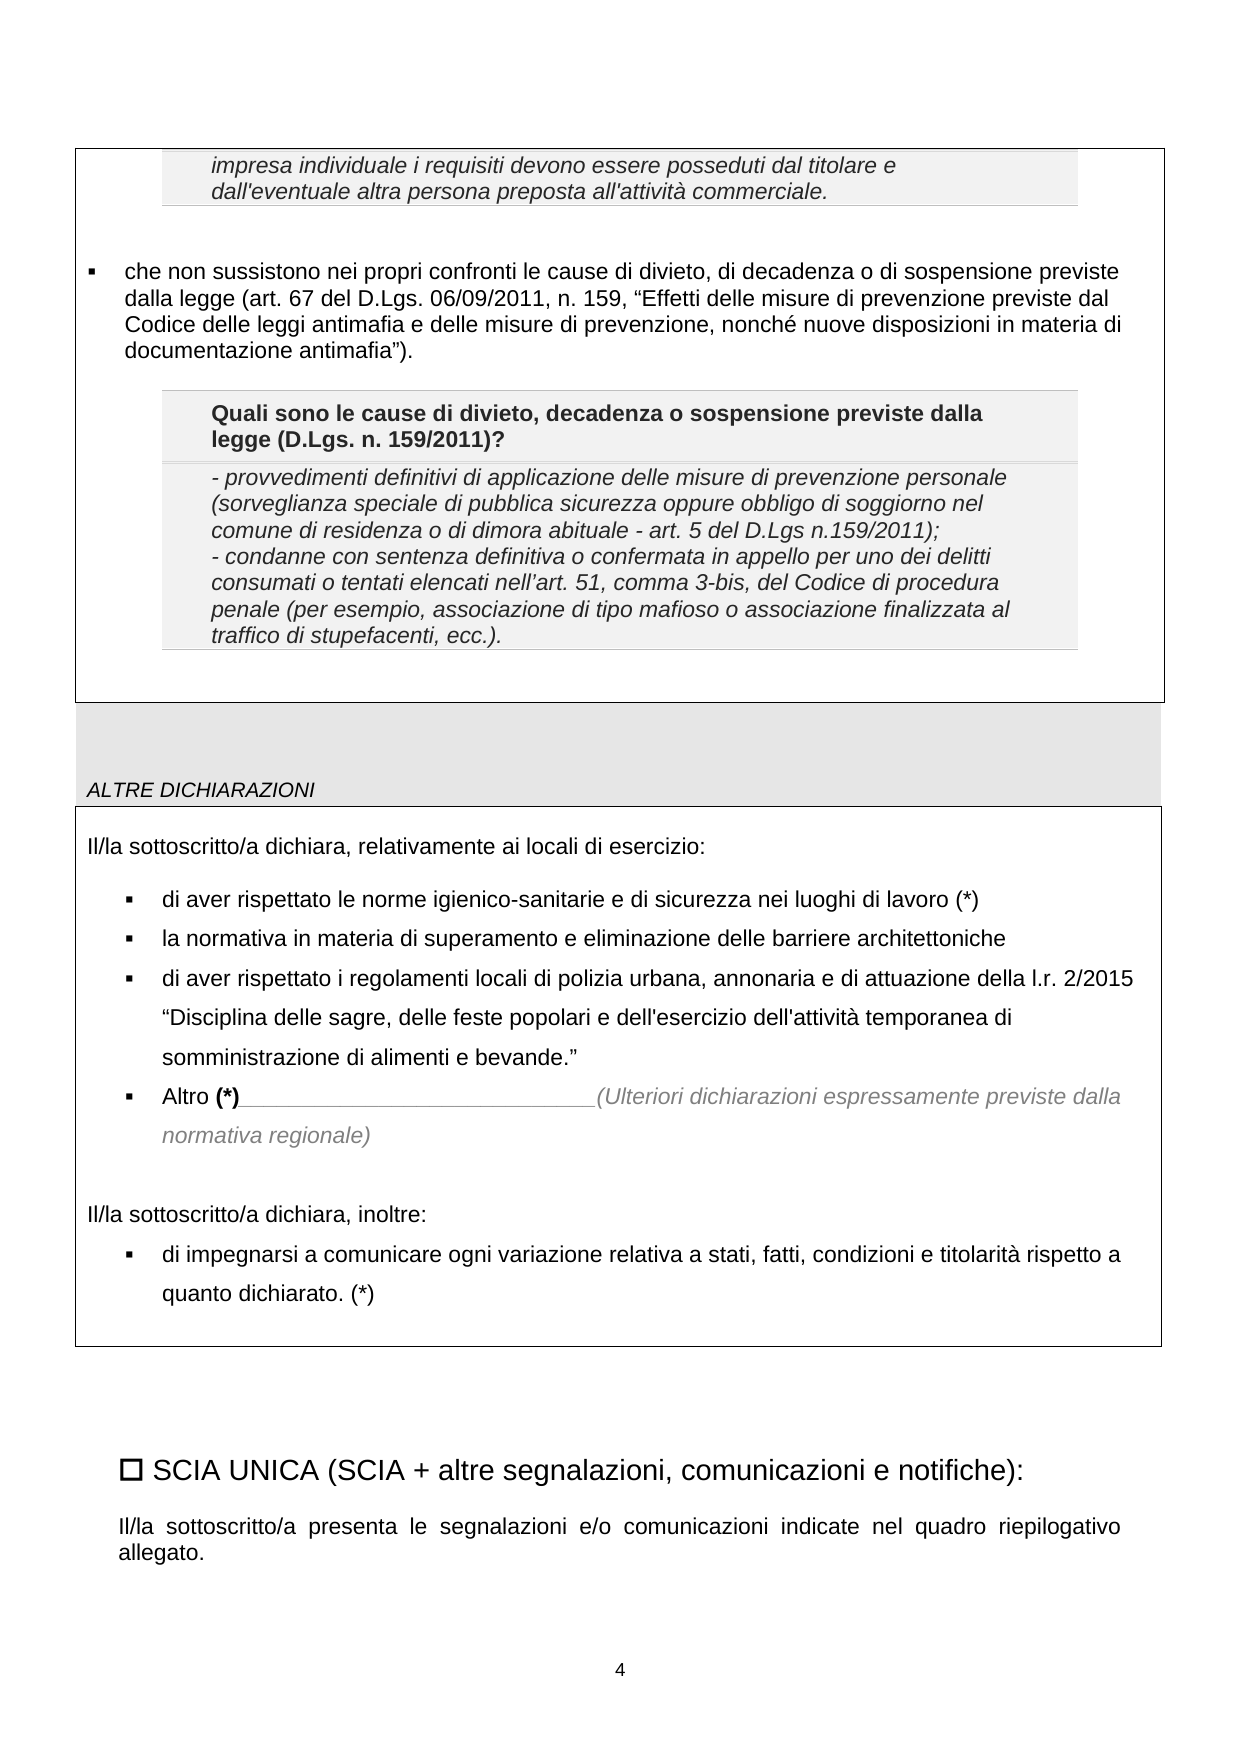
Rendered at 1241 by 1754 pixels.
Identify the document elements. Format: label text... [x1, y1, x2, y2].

table_cell Il/la sottoscritto/a dichiara, relativamente ai locali di esercizio: di aver rispettato le norme igienico-sanitarie e di sicurezza nei luoghi di lavoro (*) la normativa in materia di superamento e eliminazione delle barriere architettoniche di aver rispettato i regolamenti locali di polizia urbana, annonaria e di attuazione della l.r. 2/2015 “Disciplina delle sagre, delle feste popolari e dell'esercizio dell'attività temporanea di somministrazione di alimenti e bevande.” Altro (*)____________________________(Ulteriori dichiarazioni espressamente previste dalla normativa regionale) Il/la sottoscritto/a dichiara, inoltre: di impegnarsi a comunicare ogni variazione relativa a stati, fatti, condizioni e titolarità rispetto a quanto dichiarato. (*) [76, 807, 1161, 1346]
text SCIA UNICA (SCIA + altre segnalazioni, comunicazioni e notifiche): [118, 1453, 1122, 1486]
table_cell ALTRE DICHIARAZIONI [76, 703, 1161, 806]
text Il/la sottoscritto/a presenta le segnalazioni e/o comunicazioni indicate nel quadro riepilogativo allegato. [118, 1513, 1122, 1566]
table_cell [76, 149, 1164, 702]
